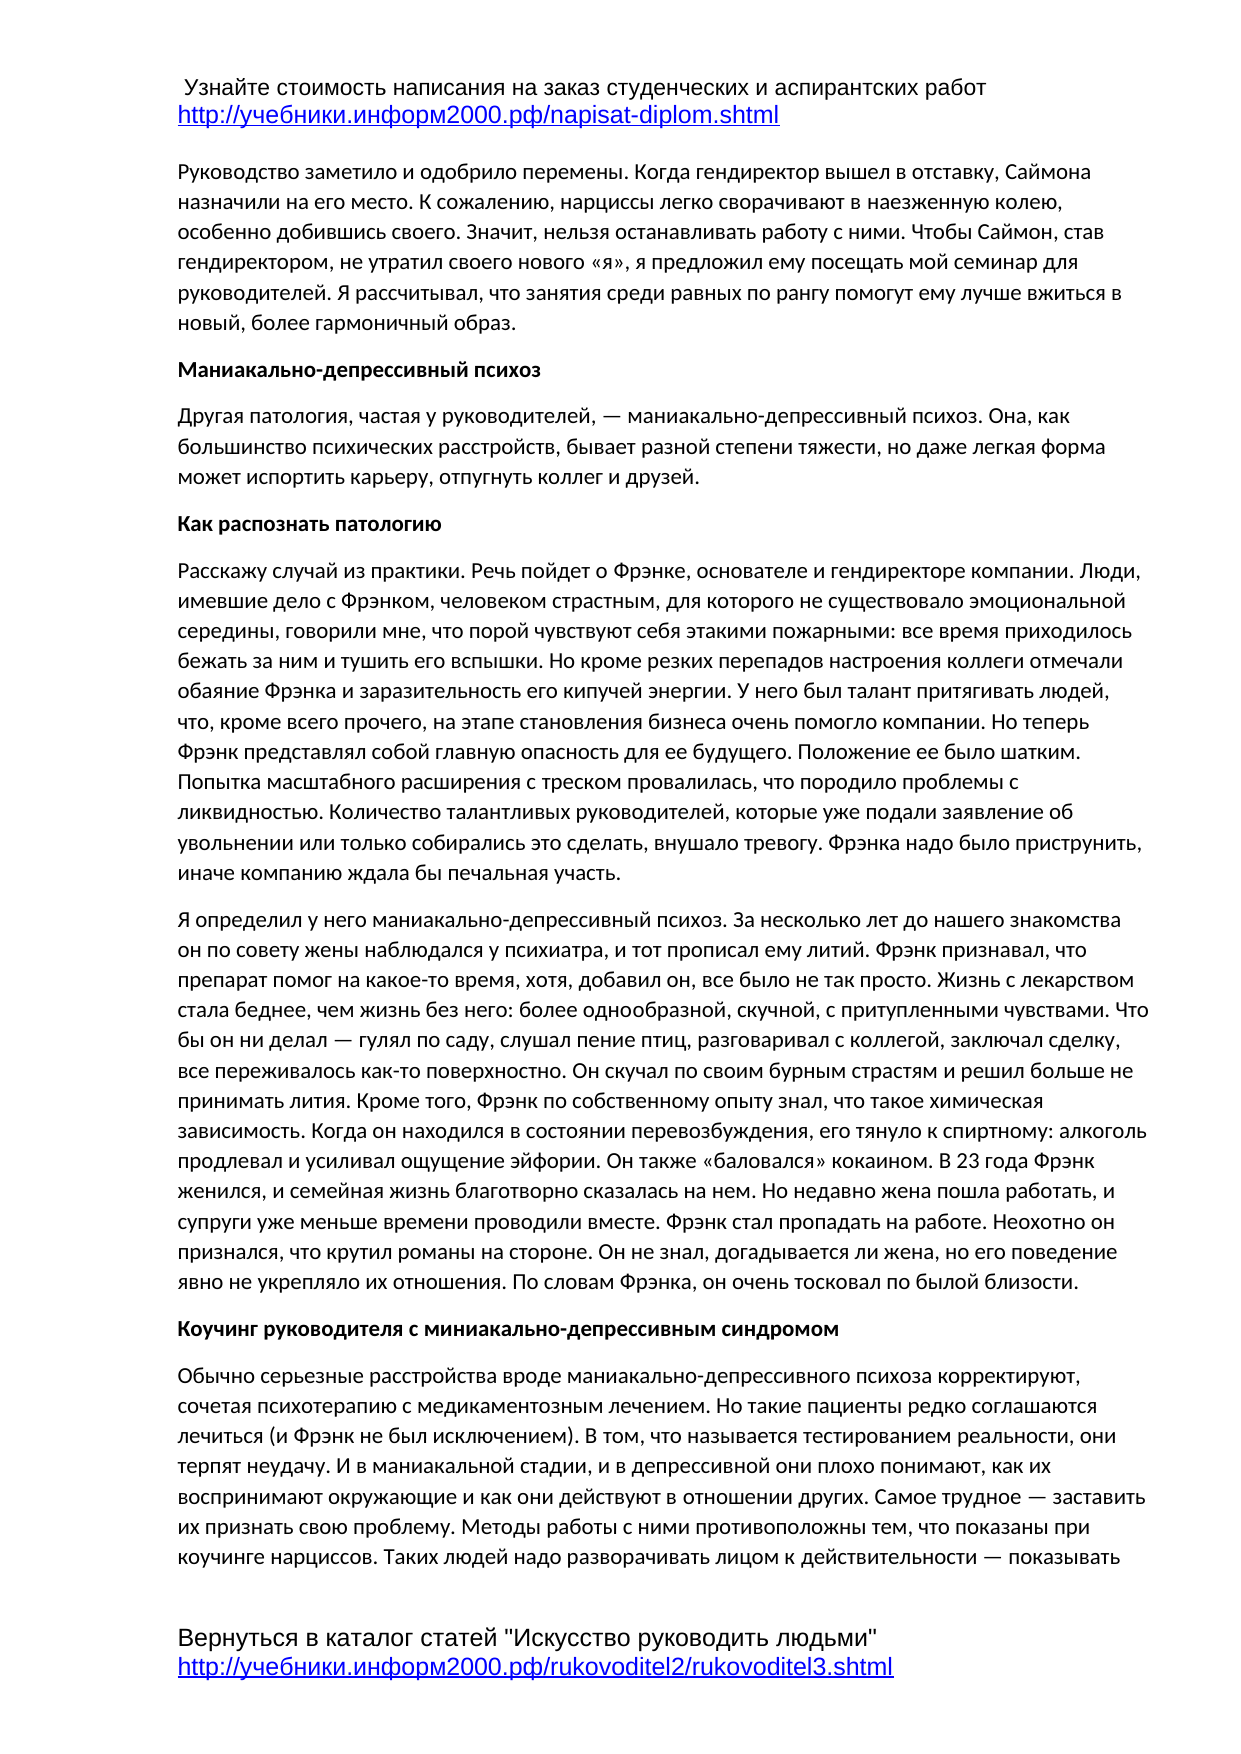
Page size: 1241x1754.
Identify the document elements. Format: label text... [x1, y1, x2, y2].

text Другая патология, частая у руководителей, — маниакально-депрессивный психоз. Она, как большинство психических расстройств, бывает разной степени тяжести, но даже легкая форма может испортить карьеру, отпугнуть коллег и друзей. [177, 402, 1152, 490]
text Как распознать патологию [177, 509, 1152, 537]
text Коучинг руководителя с миниакально-депрессивным синдромом [177, 1314, 1152, 1342]
text Маниакально-депрессивный психоз [177, 355, 1152, 383]
text Руководство заметило и одобрило перемены. Когда гендиректор вышел в отставку, Саймона назначили на его место. К сожалению, нарциссы легко сворачивают в наезженную колею, особенно добившись своего. Значит, нельзя останавливать работу с ними. Чтобы Саймон, став гендиректором, не утратил своего нового «я», я предложил ему посещать мой семинар для руководителей. Я рассчитывал, что занятия среди равных по рангу помогут ему лучше вжиться в новый, более гармоничный образ. [177, 157, 1152, 336]
text Расскажу случай из практики. Речь пойдет о Фрэнке, основателе и гендиректоре компании. Люди, имевшие дело с Фрэнком, человеком страстным, для которого не существовало эмоциональной середины, говорили мне, что порой чувствуют себя этакими пожарными: все время приходилось бежать за ним и тушить его вспышки. Но кроме резких перепадов настроения коллеги отмечали обаяние Фрэнка и заразительность его кипучей энергии. У него был талант притягивать людей, что, кроме всего прочего, на этапе становления бизнеса очень помогло компании. Но теперь Фрэнк представлял собой главную опасность для ее будущего. Положение ее было шатким. Попытка масштабного расширения с треском провалилась, что породило проблемы с ликвидностью. Количество талантливых руководителей, которые уже подали заявление об увольнении или только собирались это сделать, внушало тревогу. Фрэнка надо было приструнить, иначе компанию ждала бы печальная участь. [177, 556, 1152, 886]
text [177, 1361, 1152, 1570]
text Я определил у него маниакально-депрессивный психоз. За несколько лет до нашего знакомства он по совету жены наблюдался у психиатра, и тот прописал ему литий. Фрэнк признавал, что препарат помог на какое-то время, хотя, добавил он, все было не так просто. Жизнь с лекарством стала беднее, чем жизнь без него: более однообразной, скучной, с притупленными чувствами. Что бы он ни делал — гулял по саду, слушал пение птиц, разговаривал с коллегой, заключал сделку, все переживалось как-то поверхностно. Он скучал по своим бурным страстям и решил больше не принимать лития. Кроме того, Фрэнк по собственному опыту знал, что такое химическая зависимость. Когда он находился в состоянии перевозбуждения, его тянуло к спиртному: алкоголь продлевал и усиливал ощущение эйфории. Он также «баловался» кокаином. В 23 года Фрэнк женился, и семейная жизнь благотворно сказалась на нем. Но недавно жена пошла работать, и супруги уже меньше времени проводили вместе. Фрэнк стал пропадать на работе. Неохотно он признался, что крутил романы на стороне. Он не знал, догадывается ли жена, но его поведение явно не укрепляло их отношения. По словам Фрэнка, он очень тосковал по былой близости. [177, 905, 1152, 1295]
